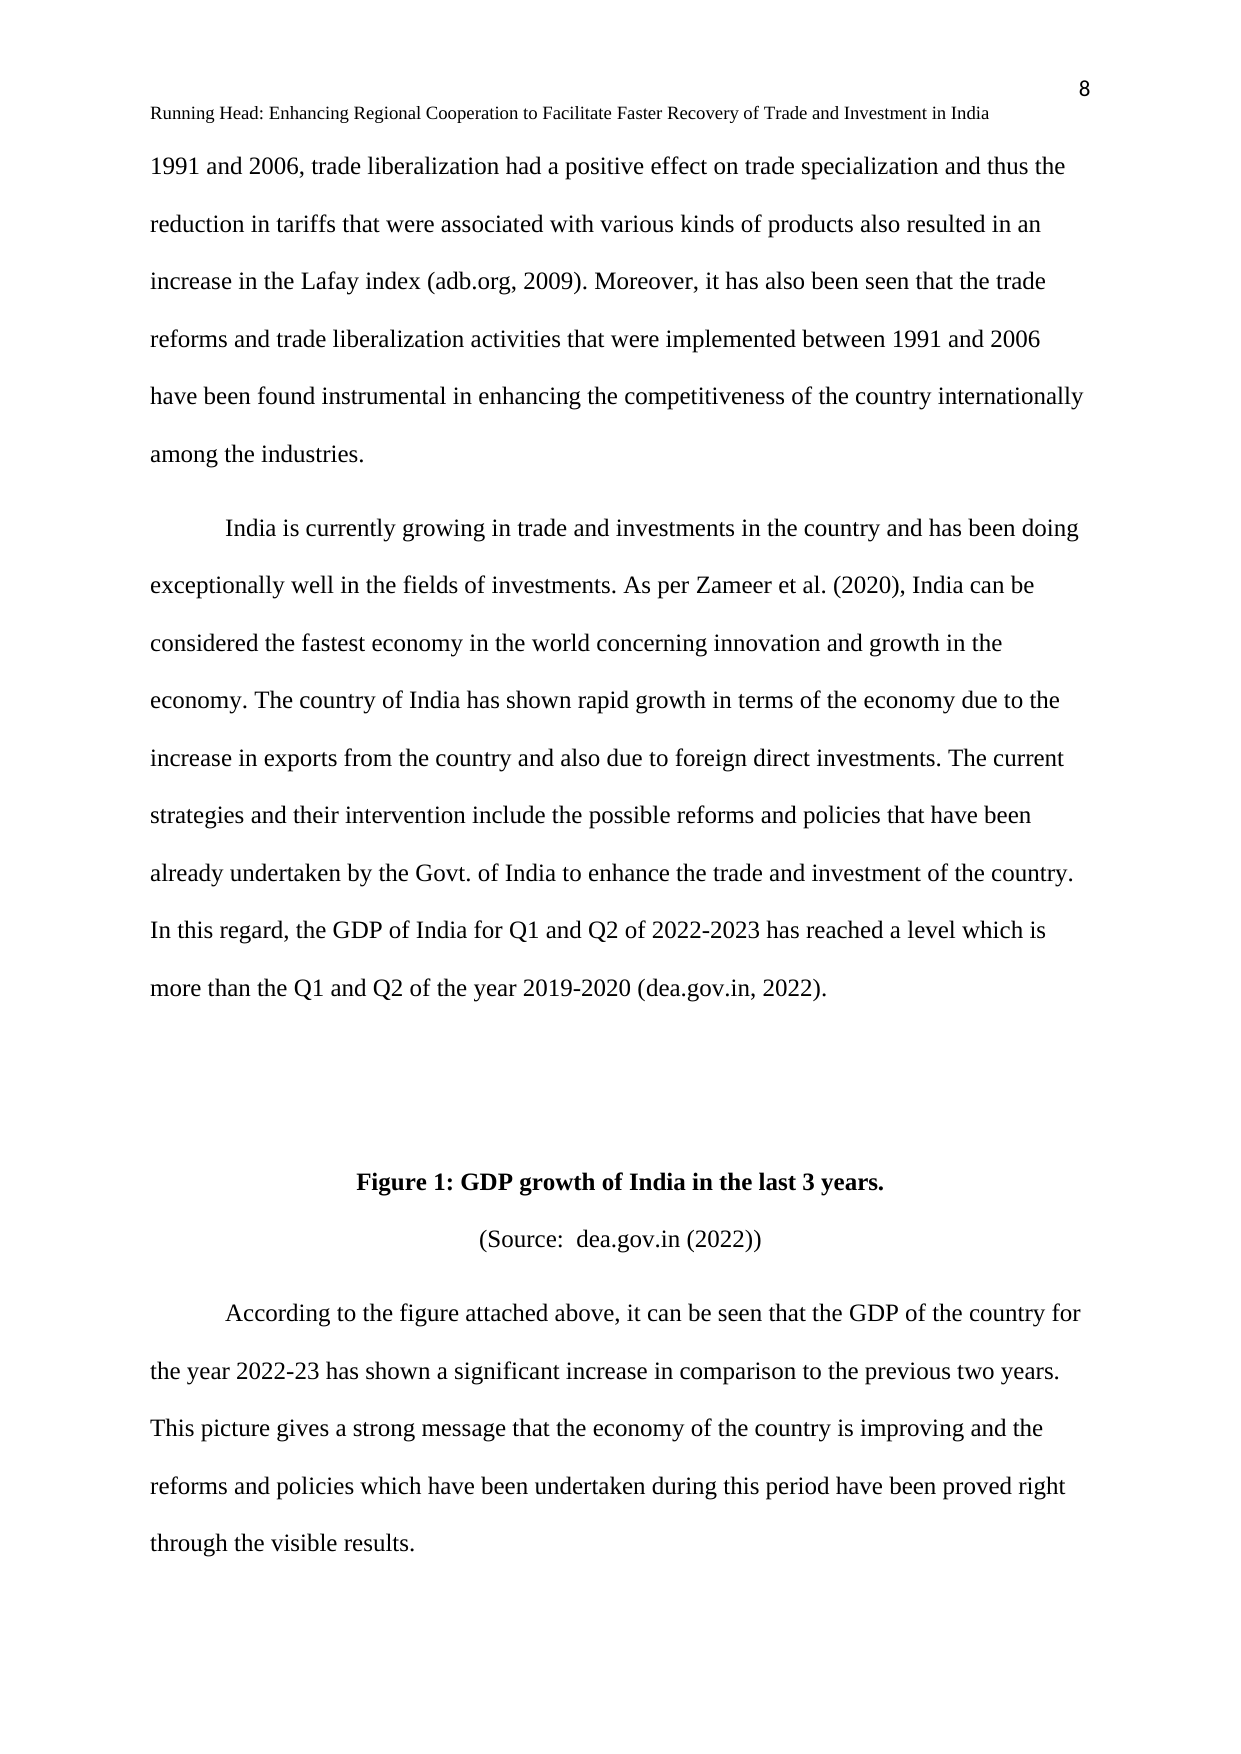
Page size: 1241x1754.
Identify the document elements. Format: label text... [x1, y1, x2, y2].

subtitle Figure 1: GDP growth of India in the last 3 years. [150, 1167, 1090, 1196]
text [150, 151, 1090, 468]
text India is currently growing in trade and investments in the country and has been doing exceptionally well in the fields of investments. As per Zameer et al. (2020), India can be considered the fastest economy in the world concerning innovation and growth in the economy. The country of India has shown rapid growth in terms of the economy due to the increase in exports from the country and also due to foreign direct investments. The current strategies and their intervention include the possible reforms and policies that have been already undertaken by the Govt. of India to enhance the trade and investment of the country. In this regard, the GDP of India for Q1 and Q2 of 2022-2023 has reached a level which is more than the Q1 and Q2 of the year 2019-2020 (dea.gov.in, 2022). [150, 513, 1090, 1002]
text (Source: dea.gov.in (2022)) [150, 1224, 1090, 1253]
text According to the figure attached above, it can be seen that the GDP of the country for the year 2022-23 has shown a significant increase in comparison to the previous two years. This picture gives a strong message that the economy of the country is improving and the reforms and policies which have been undertaken during this period have been proved right through the visible results. [150, 1298, 1090, 1557]
